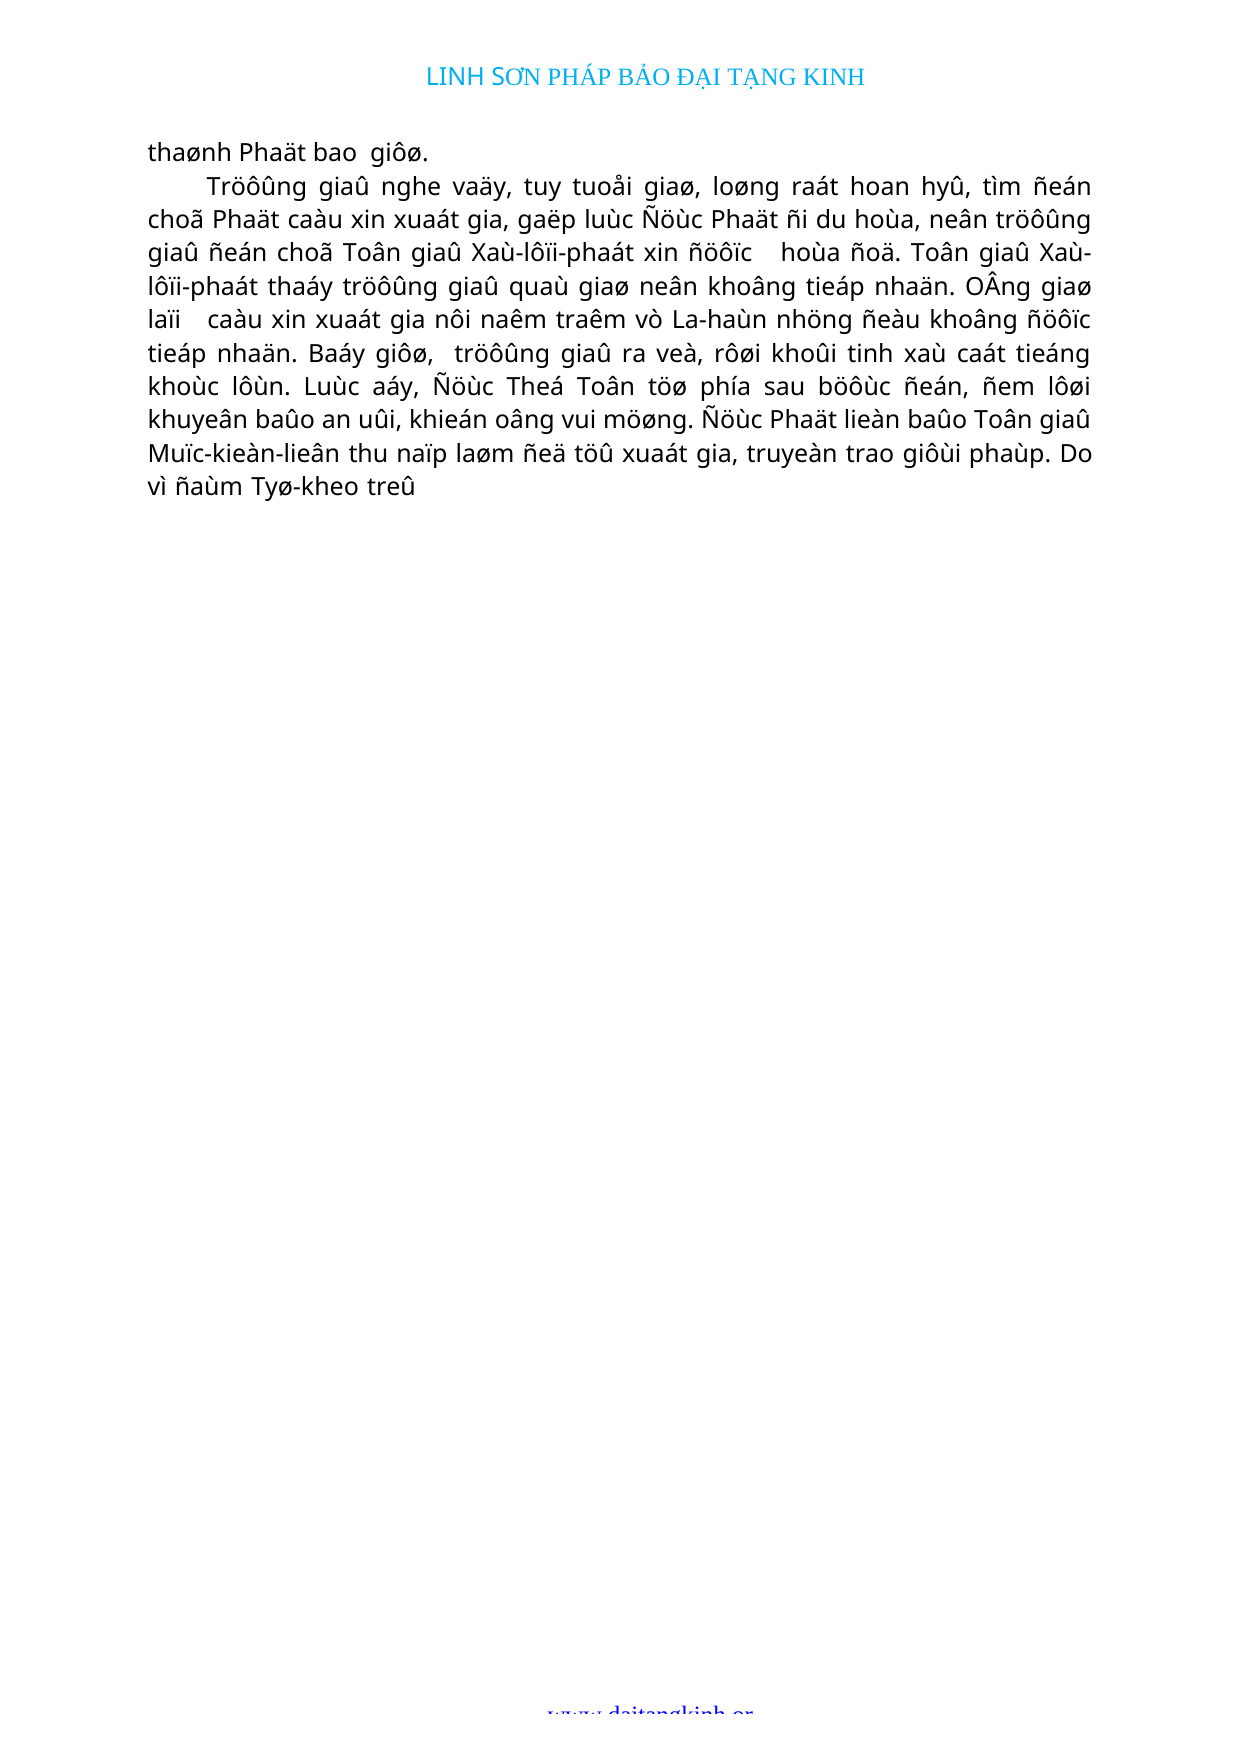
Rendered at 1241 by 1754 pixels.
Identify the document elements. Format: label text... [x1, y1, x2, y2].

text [147, 135, 1093, 168]
text Tröôûng giaû nghe vaäy, tuy tuoåi giaø, loøng raát hoan hyû, tìm ñeán choã Phaät caàu xin xuaát gia, gaëp luùc Ñöùc Phaät ñi du hoùa, neân tröôûng giaû ñeán choã Toân giaû Xaù-lôïi-phaát xin ñöôïc hoùa ñoä. Toân giaû Xaù-lôïi-phaát thaáy tröôûng giaû quaù giaø neân khoâng tieáp nhaän. OÂng giaø laïi caàu xin xuaát gia nôi naêm traêm vò La-haùn nhöng ñeàu khoâng ñöôïc tieáp nhaän. Baáy giôø, tröôûng giaû ra veà, rôøi khoûi tinh xaù caát tieáng khoùc lôùn. Luùc aáy, Ñöùc Theá Toân töø phía sau böôùc ñeán, ñem lôøi khuyeân baûo an uûi, khieán oâng vui möøng. Ñöùc Phaät lieàn baûo Toân giaû Muïc-kieàn-lieân thu naïp laøm ñeä töû xuaát gia, truyeàn trao giôùi phaùp. Do vì ñaùm Tyø-kheo treû [147, 169, 1093, 503]
